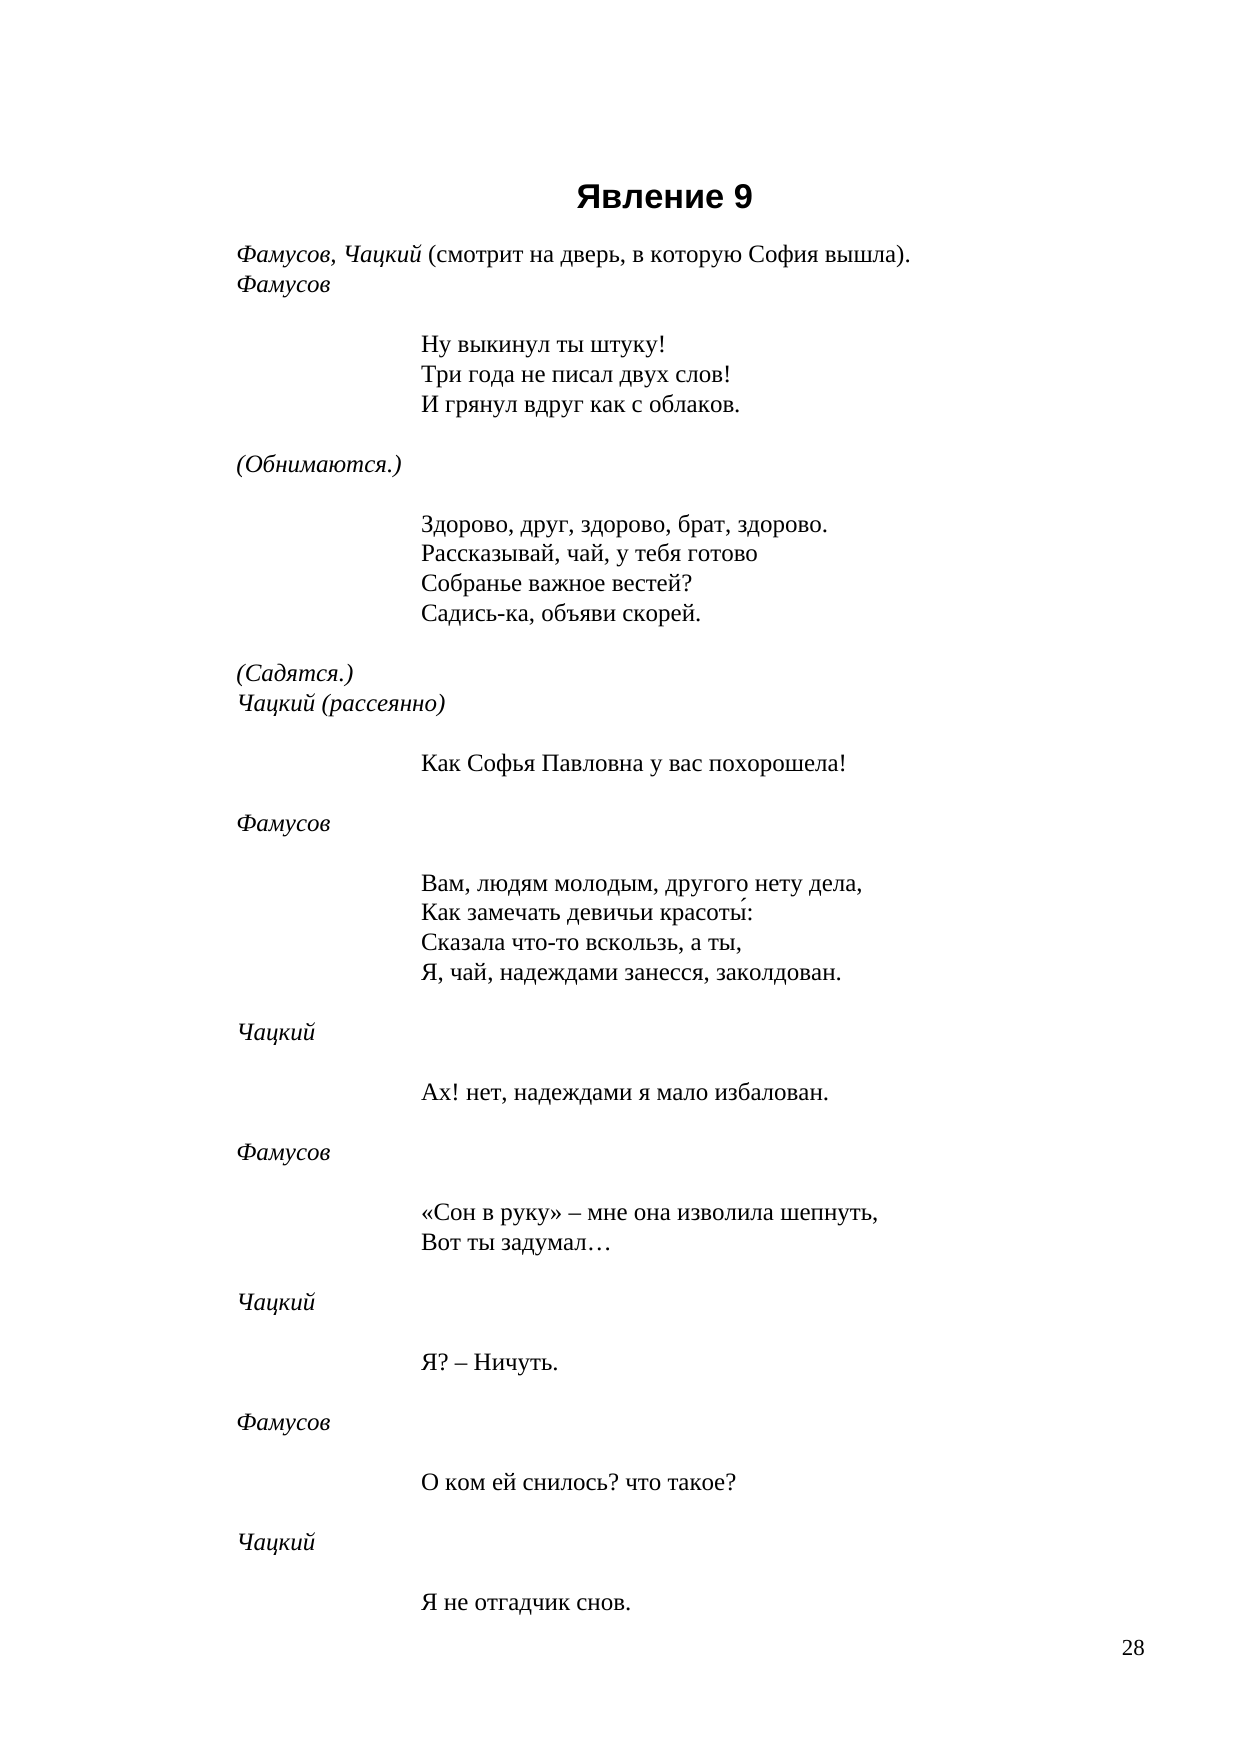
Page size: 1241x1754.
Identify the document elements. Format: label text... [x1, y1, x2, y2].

text Я, чай, надеждами занесся, заколдован. [421, 957, 1167, 986]
text Явление 9 [252, 176, 1077, 216]
text Фамусов [236, 1137, 1167, 1166]
text Я? – Ничуть. [421, 1347, 1167, 1376]
text Здорово, друг, здорово, брат, здорово. Рассказывай, чай, у тебя готово Собранье важное вестей? [421, 509, 830, 597]
text Садись-ка, объяви скорей. [421, 598, 1167, 627]
text О ком ей снилось? что такое? [421, 1467, 1167, 1496]
text Ну выкинул ты штуку! [421, 329, 1167, 358]
text Ах! нет, надеждами я мало избалован. [421, 1077, 1167, 1106]
text Фамусов [236, 1407, 1167, 1436]
text Я не отгадчик снов. [421, 1587, 1167, 1616]
text Чацкий [236, 1017, 1167, 1046]
text (Садятся.) [236, 658, 1167, 687]
text Фамусов [236, 269, 1167, 298]
text Три года не писал двух слов! И грянул вдруг как с облаков. [421, 359, 742, 418]
text «Сон в руку» – мне она изволила шепнуть, Вот ты задумал… [421, 1197, 880, 1256]
text Фамусов [236, 808, 1167, 837]
text Чацкий (рассеянно) [236, 688, 1167, 717]
text Фамусов, Чацкий (смотрит на дверь, в которую София вышла). [236, 239, 1167, 268]
text Как Софья Павловна у вас похорошела! [421, 748, 1167, 777]
text (Обнимаются.) [236, 449, 1167, 477]
text Чацкий [236, 1527, 1167, 1556]
text Вам, людям молодым, другого нету дела, Как замечать девичьи красоты́: [421, 868, 892, 926]
text Сказала что-то вскользь, а ты, [421, 927, 1167, 956]
text Чацкий [236, 1287, 1167, 1316]
